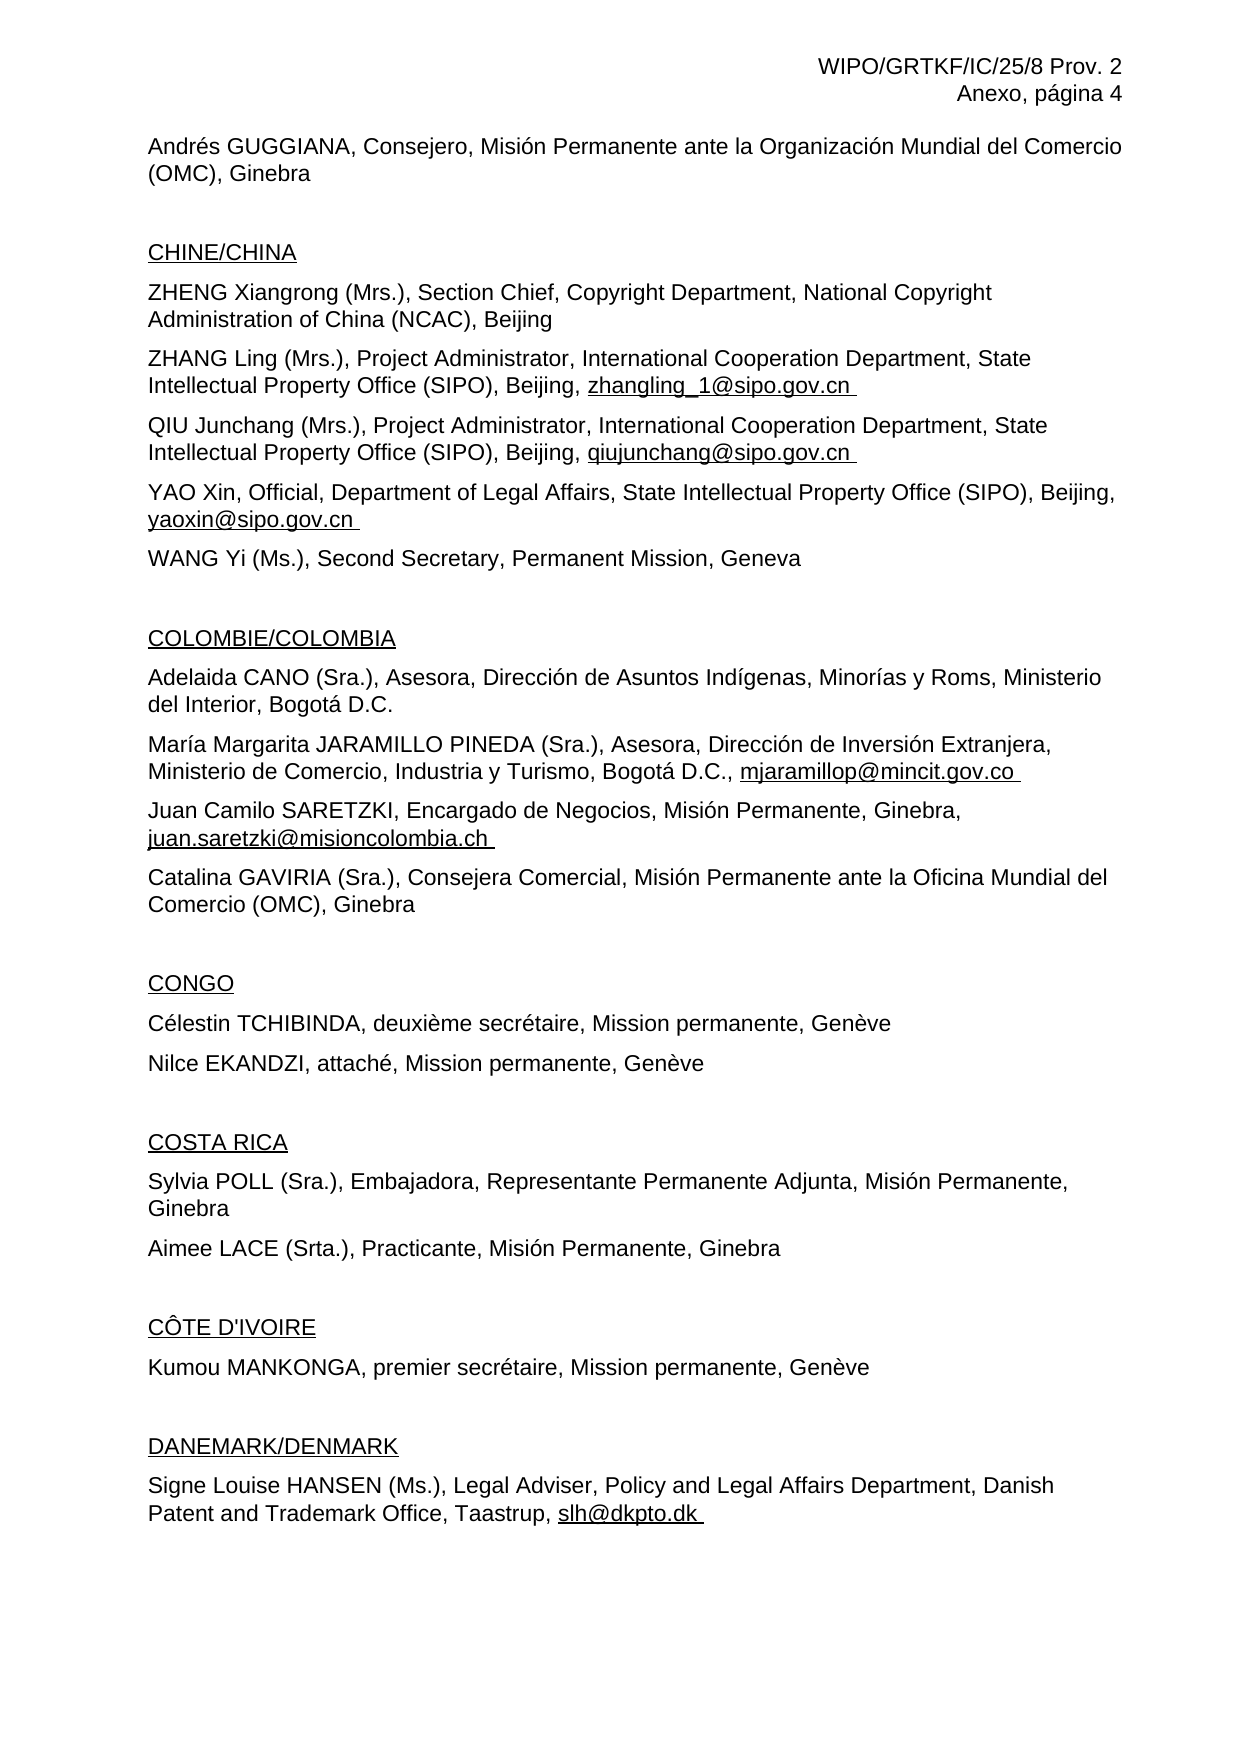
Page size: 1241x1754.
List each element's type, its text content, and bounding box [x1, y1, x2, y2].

text CHINE/CHINA [148, 238, 1122, 266]
text DANEMARK/DENMARK [148, 1432, 1122, 1459]
text Juan Camilo SARETZKI, Encargado de Negocios, Misión Permanente, Ginebra, juan.saretzki@misioncolombia.ch [148, 797, 1122, 851]
text Célestin TCHIBINDA, deuxième secrétaire, Mission permanente, Genève [148, 1009, 1122, 1036]
text COSTA RICA [148, 1128, 1122, 1155]
text COLOMBIE/COLOMBIA [148, 624, 1122, 651]
text YAO Xin, Official, Department of Legal Affairs, State Intellectual Property Office (SIPO), Beijing, yaoxin@sipo.gov.cn [148, 478, 1122, 532]
text WANG Yi (Ms.), Second Secretary, Permanent Mission, Geneva [148, 545, 1122, 572]
text CÔTE D'IVOIRE [148, 1313, 1122, 1341]
text Aimee LACE (Srta.), Practicante, Misión Permanente, Ginebra [148, 1234, 1122, 1261]
text CONGO [148, 970, 1122, 997]
text María Margarita JARAMILLO PINEDA (Sra.), Asesora, Dirección de Inversión Extranjera, Ministerio de Comercio, Industria y Turismo, Bogotá D.C., mjaramillop@mincit.gov.co [148, 730, 1122, 784]
text Kumou MANKONGA, premier secrétaire, Mission permanente, Genève [148, 1353, 1122, 1380]
text Nilce EKANDZI, attaché, Mission permanente, Genève [148, 1049, 1122, 1076]
text Adelaida CANO (Sra.), Asesora, Dirección de Asuntos Indígenas, Minorías y Roms, Ministerio del Interior, Bogotá D.C. [148, 663, 1122, 718]
text Signe Louise HANSEN (Ms.), Legal Adviser, Policy and Legal Affairs Department, Danish Patent and Trademark Office, Taastrup, slh@dkpto.dk [148, 1472, 1122, 1526]
text Catalina GAVIRIA (Sra.), Consejera Comercial, Misión Permanente ante la Oficina Mundial del Comercio (OMC), Ginebra [148, 863, 1122, 918]
text Sylvia POLL (Sra.), Embajadora, Representante Permanente Adjunta, Misión Permanente, Ginebra [148, 1168, 1122, 1222]
text ZHENG Xiangrong (Mrs.), Section Chief, Copyright Department, National Copyright Administration of China (NCAC), Beijing [148, 278, 1122, 332]
text QIU Junchang (Mrs.), Project Administrator, International Cooperation Department, State Intellectual Property Office (SIPO), Beijing, qiujunchang@sipo.gov.cn [148, 411, 1122, 466]
text Andrés GUGGIANA, Consejero, Misión Permanente ante la Organización Mundial del Comercio (OMC), Ginebra [148, 132, 1122, 186]
text ZHANG Ling (Mrs.), Project Administrator, International Cooperation Department, State Intellectual Property Office (SIPO), Beijing, zhangling_1@sipo.gov.cn [148, 345, 1122, 399]
